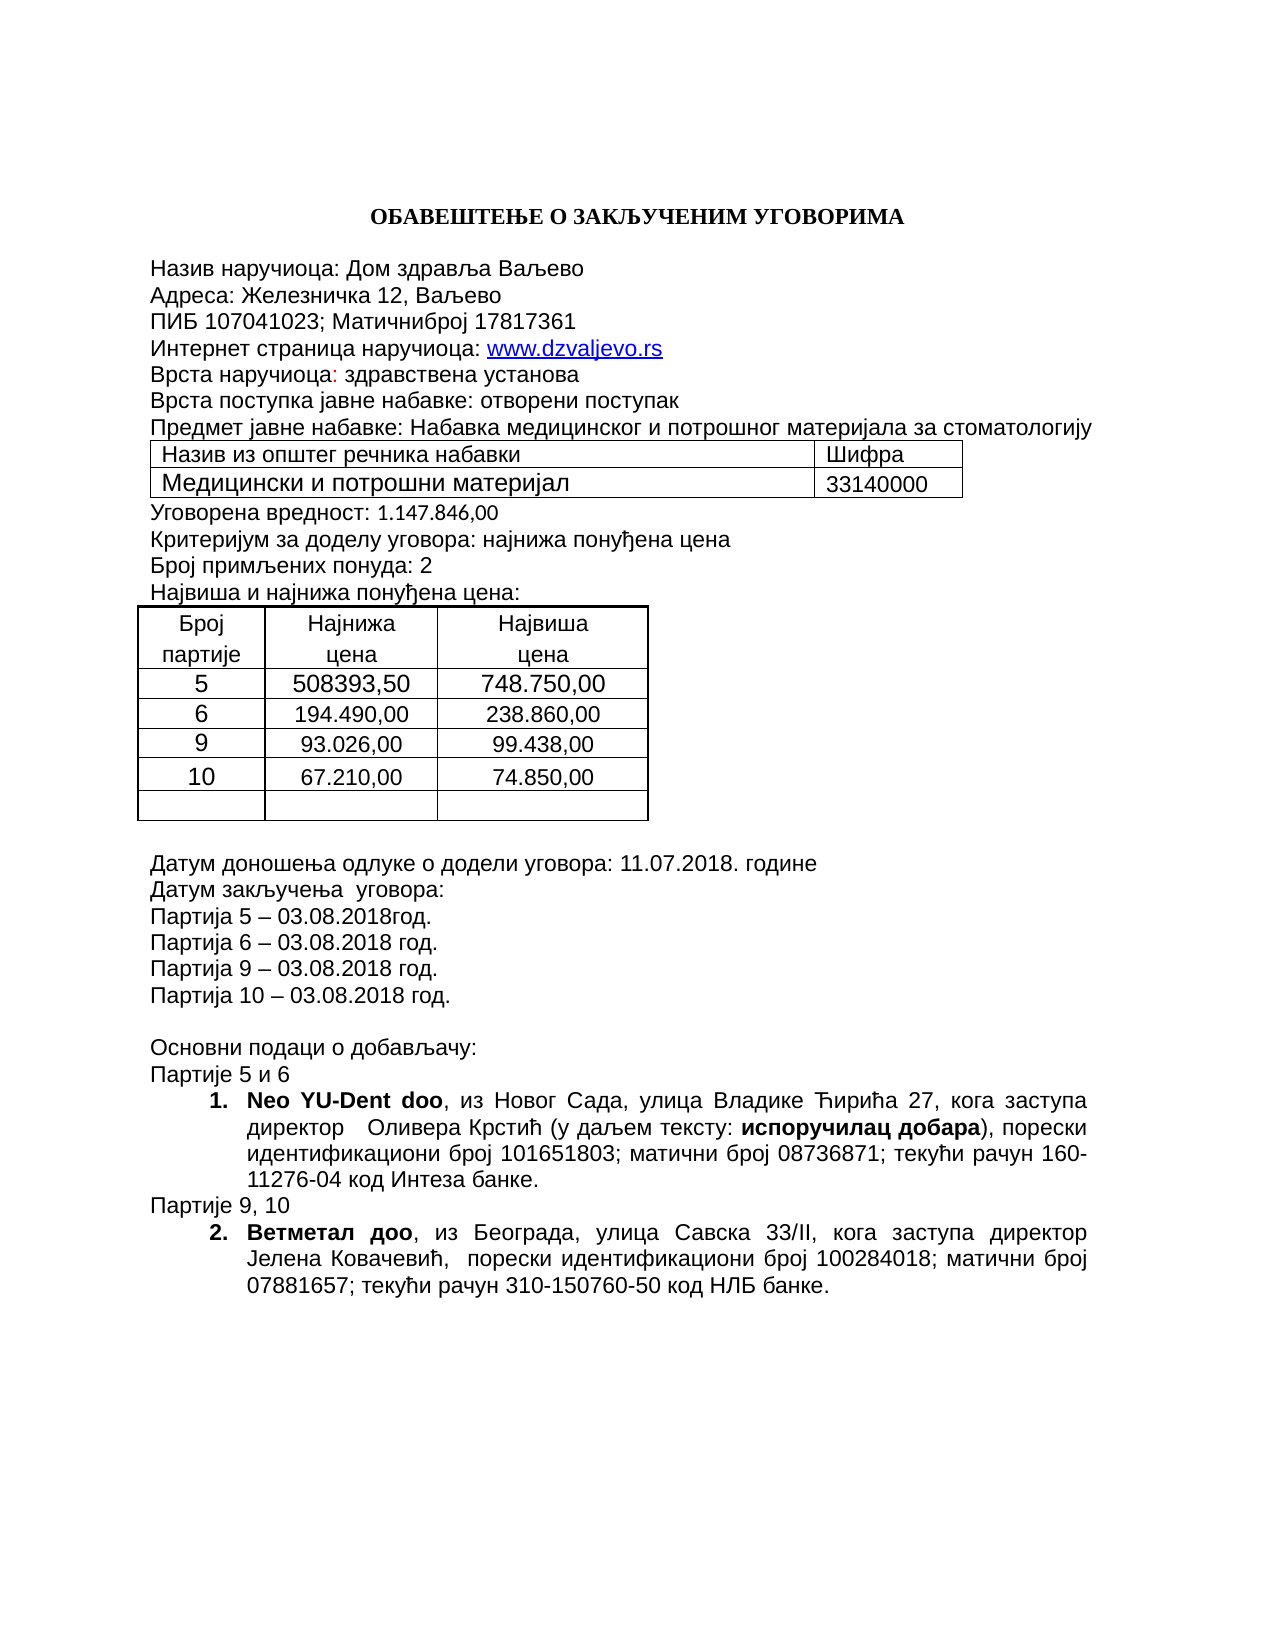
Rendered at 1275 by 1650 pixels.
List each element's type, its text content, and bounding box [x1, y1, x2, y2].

text Предмет јавне набавке: Набавка медицинског и потрошног материјала за стоматологију [150, 413, 1125, 440]
table_cell 33140000 [815, 468, 962, 497]
table_cell [438, 791, 647, 820]
table_cell 238.860,00 [438, 699, 647, 727]
table_cell 10 [139, 758, 264, 790]
table_cell партије [139, 637, 264, 668]
text Критеријум за доделу уговора: најнижа понуђена цена [150, 526, 1125, 552]
text Врста наручиоца: здравствена установа [150, 361, 1125, 387]
text Назив наручиоца: Дом здравља Ваљево [150, 255, 1125, 282]
text Партија 10 – 03.08.2018 год. [150, 982, 1125, 1008]
text Партије 9, 10 [150, 1192, 1087, 1219]
table_cell цена [438, 637, 647, 668]
table_cell Медицински и потрошни материјал [151, 468, 814, 497]
text ПИБ 107041023; Матичниброј 17817361 [150, 308, 1125, 334]
text Број примљених понуда: 2 [150, 552, 1125, 579]
table_cell [139, 791, 264, 820]
text Партија 6 – 03.08.2018 год. [150, 929, 1125, 955]
text Основни подаци о добављачу: [150, 1034, 1125, 1061]
table_cell цена [266, 637, 437, 668]
text Датум доношења одлуке о додели уговора: 11.07.2018. године [150, 850, 1125, 876]
table_cell 9 [139, 729, 264, 757]
text Датум закључења уговора: [150, 876, 1125, 903]
table_cell 508393,50 [266, 669, 437, 698]
table_header Назив из општег речника набавки [151, 441, 814, 467]
table_cell 93.026,00 [266, 729, 437, 757]
list Ветметал доо, из Београда, улица Савска 33/II, кога заступа директор Јелена Ковачевић, порески идентификациони број 100284018; матични број 07881657; текући рачун 310-150760-50 код НЛБ банке. [209, 1219, 1087, 1298]
text Највиша и најнижа понуђена цена: [150, 579, 1125, 605]
table_cell 5 [139, 669, 264, 698]
text Врста поступка јавне набавке: отворени поступак [150, 387, 1125, 413]
table_header Шифра [815, 441, 962, 467]
text Интернет страница наручиоца: www.dzvaljevo.rs [150, 334, 1125, 361]
text Уговорена вредност: 1.147.846,00 [150, 498, 1125, 526]
table_cell 67.210,00 [266, 758, 437, 790]
table_header Најнижа [266, 608, 437, 637]
table_cell 6 [139, 699, 264, 727]
table_header Највиша [438, 608, 647, 637]
table_cell 748.750,00 [438, 669, 647, 698]
text ОБАВЕШТЕЊЕ О ЗАКЉУЧЕНИМ УГОВОРИМА [150, 203, 1125, 229]
text Партија 9 – 03.08.2018 год. [150, 955, 1125, 982]
text Партија 5 – 03.08.2018год. [150, 903, 1125, 929]
table_cell 194.490,00 [266, 699, 437, 727]
table_cell [266, 791, 437, 820]
table_cell 99.438,00 [438, 729, 647, 757]
text Адреса: Железничка 12, Ваљево [150, 282, 1125, 308]
table_cell 74.850,00 [438, 758, 647, 790]
text Партије 5 и 6 [150, 1061, 1125, 1087]
list Neo YU-Dent doo, из Новог Сада, улица Владике Ћирића 27, кога заступа директор Оливера Крстић (у даљем тексту: испоручилац добара), порески идентификациони број 101651803; матични број 08736871; текући рачун 160-11276-04 код Интеза банке. [209, 1087, 1087, 1192]
table_header Број [139, 608, 264, 637]
